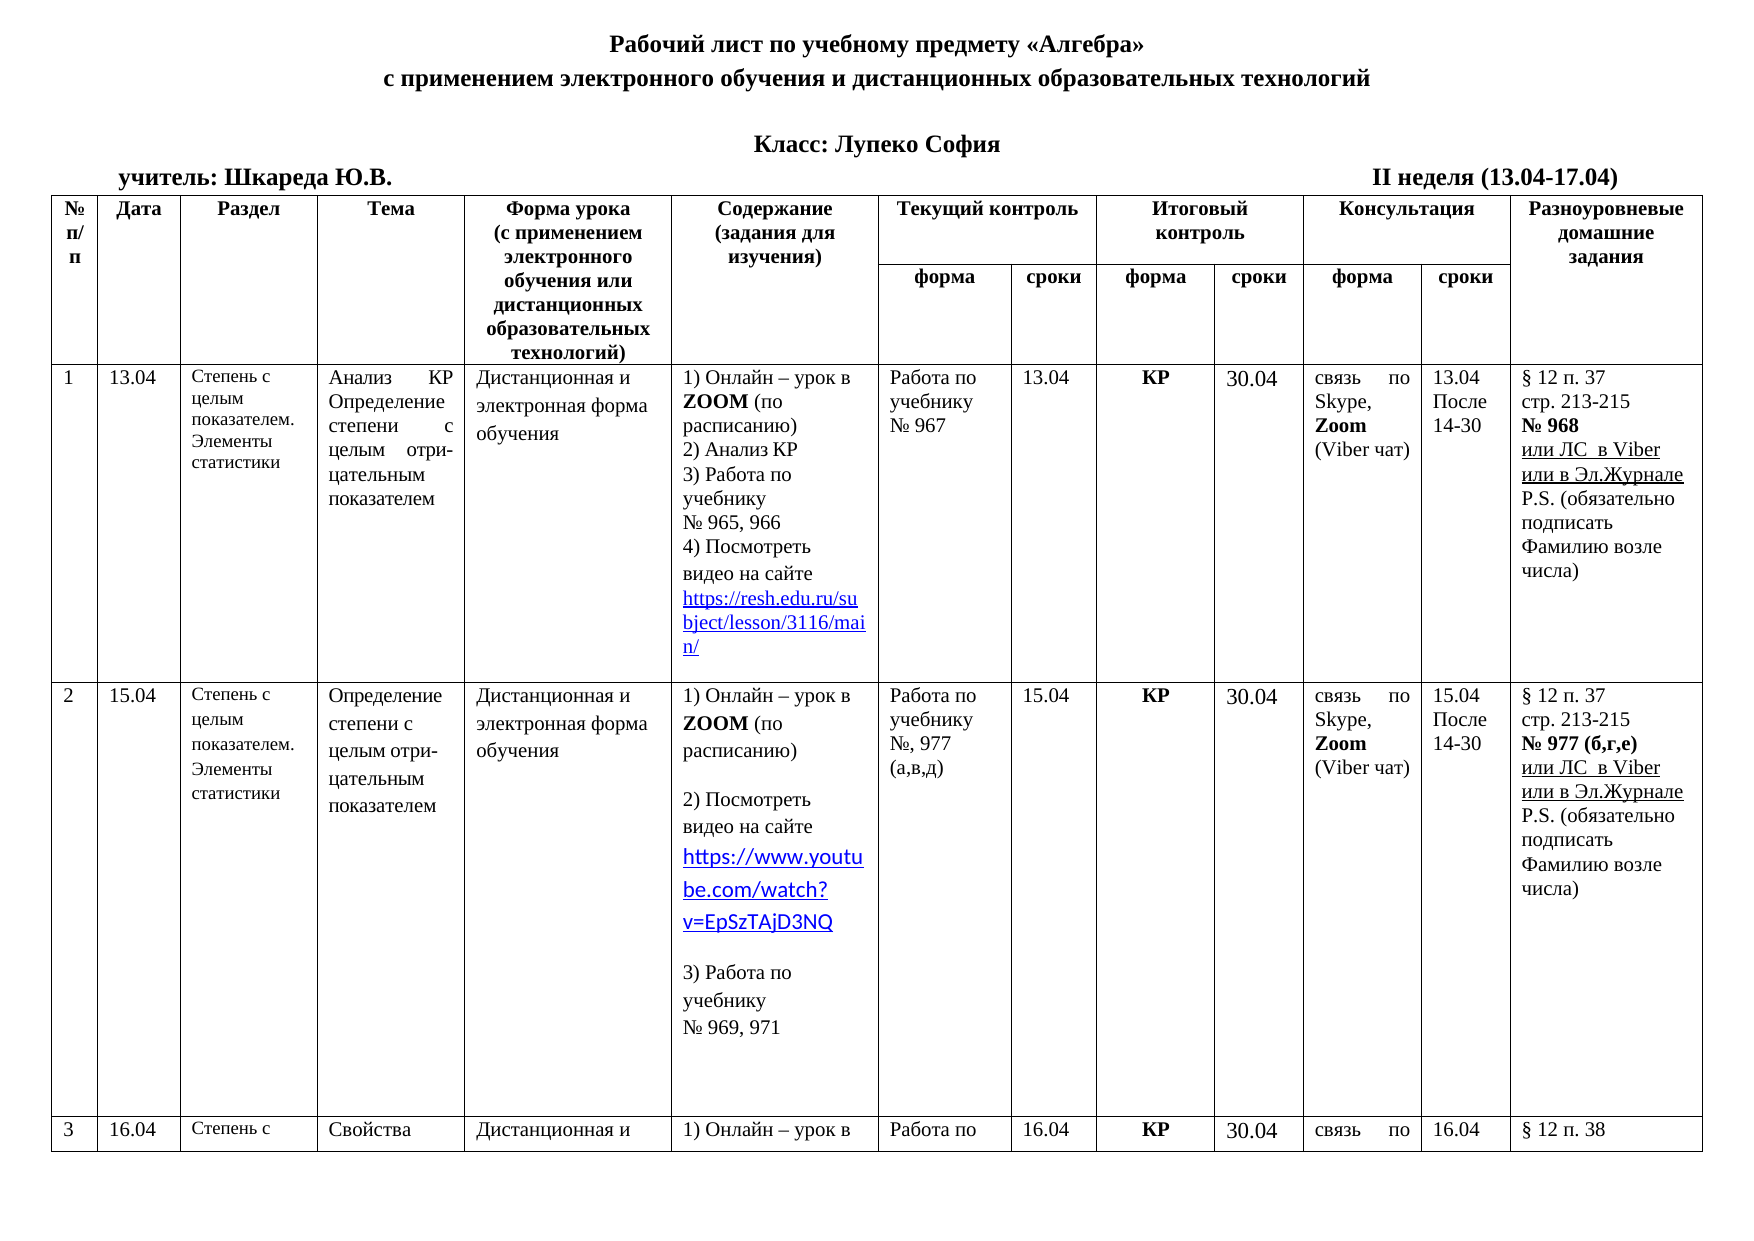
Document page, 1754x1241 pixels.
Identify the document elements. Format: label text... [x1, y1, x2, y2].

table_cell 1 [52, 365, 97, 682]
table_cell сроки [1215, 265, 1303, 364]
table_cell Определение степени с целым отри-цательным показателем [318, 683, 464, 1116]
table_cell Анализ КР Определение степени с целым отри-цательным показателем [318, 365, 464, 682]
text учитель: Шкареда Ю.В. II неделя (13.04-17.04) [118, 162, 1636, 190]
table_cell 15.04 [1012, 683, 1096, 1116]
table_header Консультация [1304, 196, 1510, 263]
table_header Содержание (задания для изучения) [672, 196, 878, 364]
text Рабочий лист по учебному предмету «Алгебра» [118, 29, 1636, 58]
table_header Форма урока (с применением электронного обучения или дистанционных образовательных технологий) [465, 196, 671, 364]
table_cell 13.04 После 14-30 [1422, 365, 1510, 682]
table_header Итоговый контроль [1097, 196, 1303, 263]
table_header Дата [98, 196, 180, 364]
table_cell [672, 1117, 878, 1151]
table_cell связь по Skype, Zoom (Viber чат) [1304, 365, 1421, 682]
text Класс: Лупеко София [118, 129, 1636, 157]
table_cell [1304, 1117, 1421, 1151]
table_cell § 12 п. 37 стр. 213-215 № 977 (б,г,е) или ЛС в Viber или в Эл.Журнале P.S. (обязательно подписать Фамилию возле числа) [1511, 683, 1702, 1116]
table_cell КР [1097, 365, 1214, 682]
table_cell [181, 1117, 317, 1151]
table_header № п/п [52, 196, 97, 364]
table_cell Работа по учебнику №, 977 (а,в,д) [879, 683, 1011, 1116]
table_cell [465, 1117, 671, 1151]
table_cell КР [1097, 683, 1214, 1116]
table_cell форма [879, 265, 1011, 364]
table_cell 1) Онлайн – урок в ZOOM (по расписанию) 2) Посмотреть видео на сайте https://www.youtube.com/watch?v=EpSzTAjD3NQ 3) Работа по учебнику № 969, 971 [672, 683, 878, 1116]
table_header Тема [318, 196, 464, 364]
table_cell 16.04 [1012, 1117, 1096, 1151]
table_cell 16.04 После 14-30 [1422, 1117, 1510, 1151]
table_cell Работа по учебнику № 967 [879, 365, 1011, 682]
table_cell 13.04 [98, 365, 180, 682]
text с применением электронного обучения и дистанционных образовательных технологий [118, 63, 1636, 91]
table_cell 30.04 [1215, 365, 1303, 682]
table_cell Дистанционная и электронная форма обучения [465, 683, 671, 1116]
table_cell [1511, 1117, 1702, 1151]
table_cell 2 [52, 683, 97, 1116]
table_cell § 12 п. 37 стр. 213-215 № 968 или ЛС в Viber или в Эл.Журнале P.S. (обязательно подписать Фамилию возле числа) [1511, 365, 1702, 682]
table_header Раздел [181, 196, 317, 364]
table_cell сроки [1012, 265, 1096, 364]
table_cell 13.04 [1012, 365, 1096, 682]
table_cell сроки [1422, 265, 1510, 364]
table_cell Степень с целым показателем. Элементы статистики [181, 365, 317, 682]
table_cell 16.04 [98, 1117, 180, 1151]
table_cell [318, 1117, 464, 1151]
table_cell форма [1097, 265, 1214, 364]
table_cell 1) Онлайн – урок в ZOOM (по расписанию) 2) Анализ КР 3) Работа по учебнику № 965, 966 4) Посмотреть видео на сайте https://resh.edu.ru/subject/lesson/3116/main/ [672, 365, 878, 682]
table_cell 30.04 [1215, 683, 1303, 1116]
table_header Текущий контроль [879, 196, 1096, 263]
table_cell 15.04 После 14-30 [1422, 683, 1510, 1116]
table_cell 15.04 [98, 683, 180, 1116]
table_header Разноуровневые домашние задания [1511, 196, 1702, 364]
table_cell форма [1304, 265, 1421, 364]
table_cell связь по Skype, Zoom (Viber чат) [1304, 683, 1421, 1116]
table_cell 30.04 [1215, 1117, 1303, 1151]
table_cell Дистанционная и электронная форма обучения [465, 365, 671, 682]
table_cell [879, 1117, 1011, 1151]
table_cell КР [1097, 1117, 1214, 1151]
table_cell Степень с целым показателем. Элементы статистики [181, 683, 317, 1116]
table_cell 3 [52, 1117, 97, 1151]
